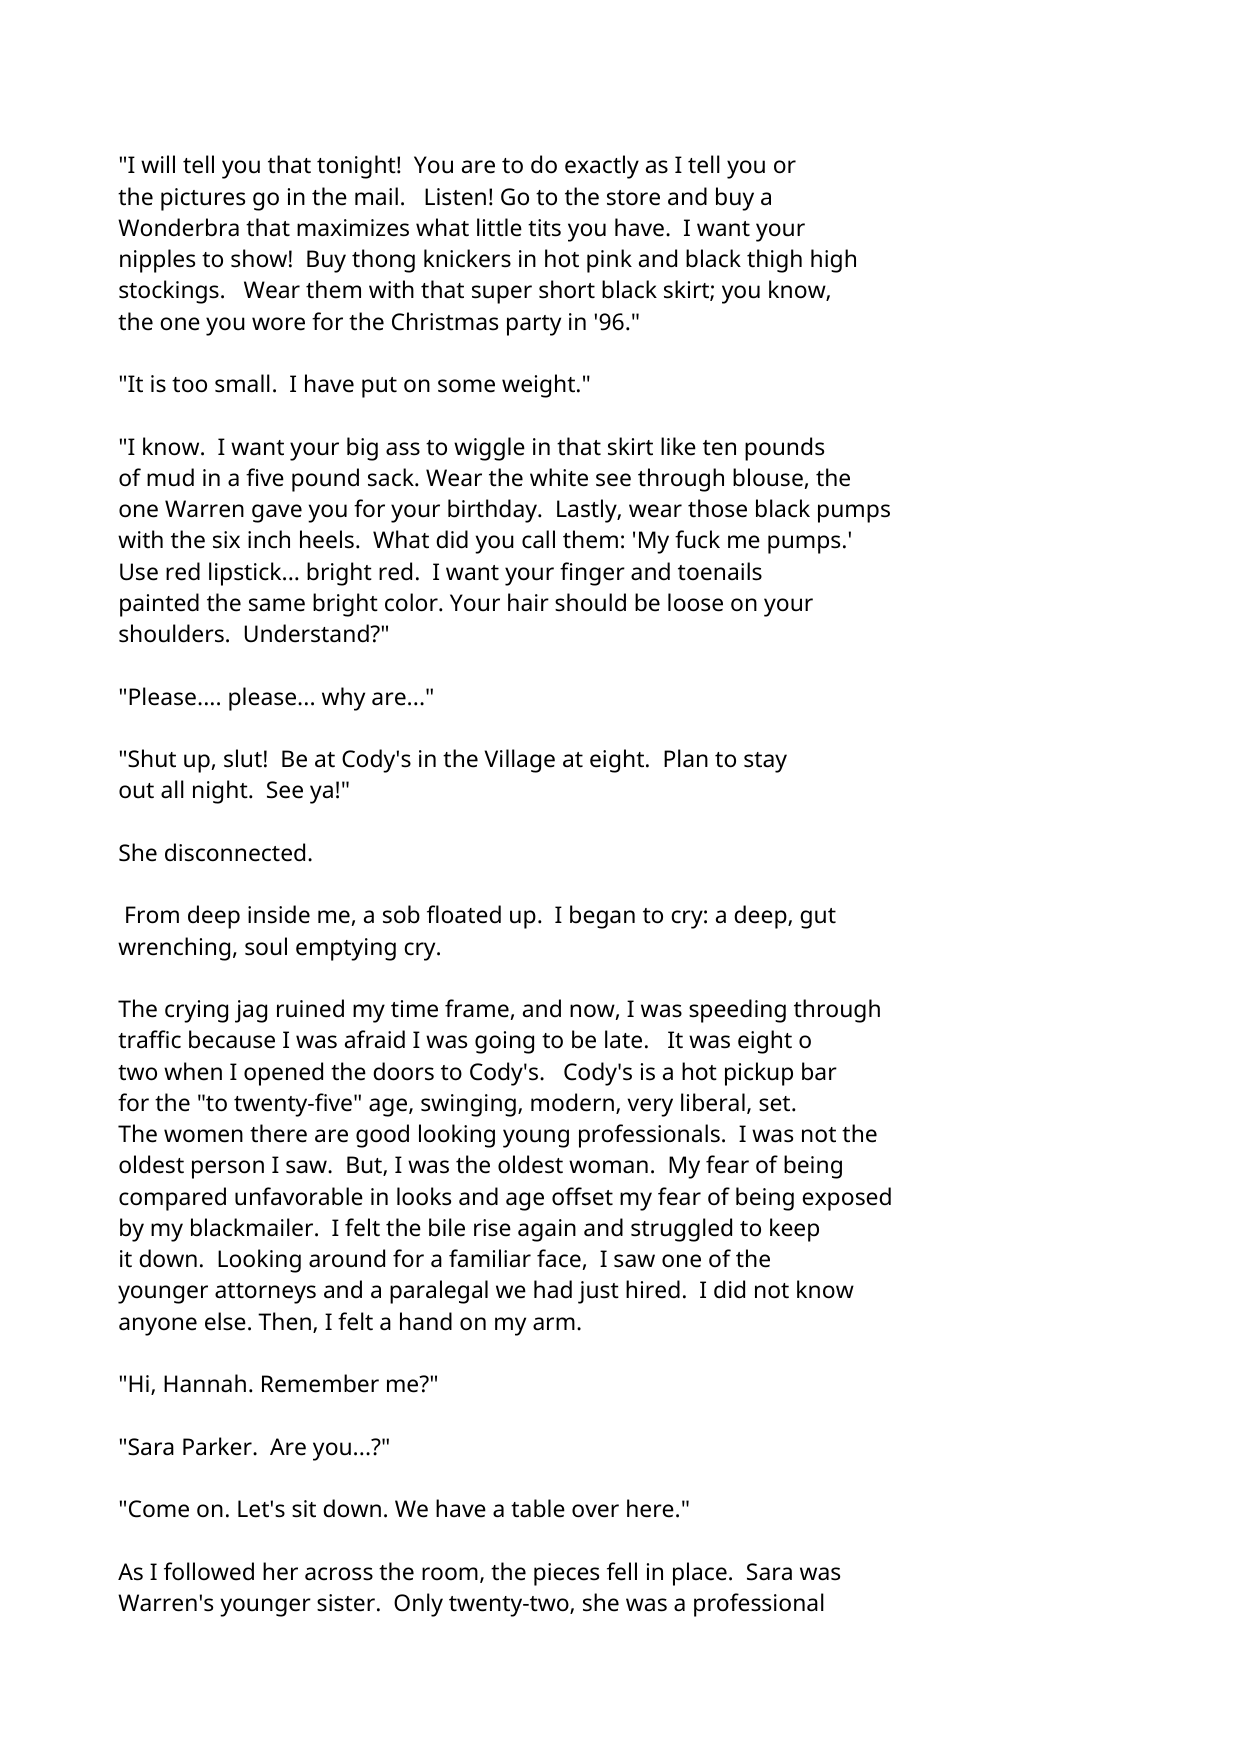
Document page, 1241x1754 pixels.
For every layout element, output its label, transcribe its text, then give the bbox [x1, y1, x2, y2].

text for the "to twenty-five" age, swinging, modern, very liberal, set. [118, 1087, 1122, 1118]
text "It is too small. I have put on some weight." [118, 368, 1122, 399]
text traffic because I was afraid I was going to be late. It was eight o [118, 1024, 1122, 1056]
text the one you wore for the Christmas party in '96." [118, 306, 1122, 337]
text it down. Looking around for a familiar face, I saw one of the [118, 1243, 1122, 1274]
text "Hi, Hannah. Remember me?" [118, 1368, 1122, 1399]
text "Sara Parker. Are you...?" [118, 1431, 1122, 1462]
text shoulders. Understand?" [118, 618, 1122, 649]
text compared unfavorable in looks and age offset my fear of being exposed [118, 1181, 1122, 1212]
text Use red lipstick... bright red. I want your finger and toenails [118, 556, 1122, 587]
text anyone else. Then, I felt a hand on my arm. [118, 1306, 1122, 1337]
text wrenching, soul emptying cry. [118, 931, 1122, 962]
text by my blackmailer. I felt the bile rise again and struggled to keep [118, 1212, 1122, 1243]
text She disconnected. [118, 837, 1122, 868]
text stockings. Wear them with that super short black skirt; you know, [118, 274, 1122, 306]
text From deep inside me, a sob floated up. I began to cry: a deep, gut [118, 899, 1122, 931]
text out all night. See ya!" [118, 774, 1122, 806]
text Warren's younger sister. Only twenty-two, she was a professional [118, 1587, 1122, 1618]
text The crying jag ruined my time frame, and now, I was speeding through [118, 993, 1122, 1024]
text "Shut up, slut! Be at Cody's in the Village at eight. Plan to stay [118, 743, 1122, 774]
text Wonderbra that maximizes what little tits you have. I want your [118, 212, 1122, 243]
text with the six inch heels. What did you call them: 'My fuck me pumps.' [118, 524, 1122, 556]
text The women there are good looking young professionals. I was not the [118, 1118, 1122, 1149]
text painted the same bright color. Your hair should be loose on your [118, 587, 1122, 618]
text nipples to show! Buy thong knickers in hot pink and black thigh high [118, 243, 1122, 274]
text one Warren gave you for your birthday. Lastly, wear those black pumps [118, 493, 1122, 524]
text the pictures go in the mail. Listen! Go to the store and buy a [118, 181, 1122, 212]
text oldest person I saw. But, I was the oldest woman. My fear of being [118, 1149, 1122, 1181]
text two when I opened the doors to Cody's. Cody's is a hot pickup bar [118, 1056, 1122, 1087]
text As I followed her across the room, the pieces fell in place. Sara was [118, 1556, 1122, 1587]
text "Come on. Let's sit down. We have a table over here." [118, 1493, 1122, 1524]
text younger attorneys and a paralegal we had just hired. I did not know [118, 1274, 1122, 1306]
text of mud in a five pound sack. Wear the white see through blouse, the [118, 462, 1122, 493]
text "I will tell you that tonight! You are to do exactly as I tell you or [118, 149, 1122, 181]
text "I know. I want your big ass to wiggle in that skirt like ten pounds [118, 431, 1122, 462]
text "Please.... please... why are..." [118, 681, 1122, 712]
